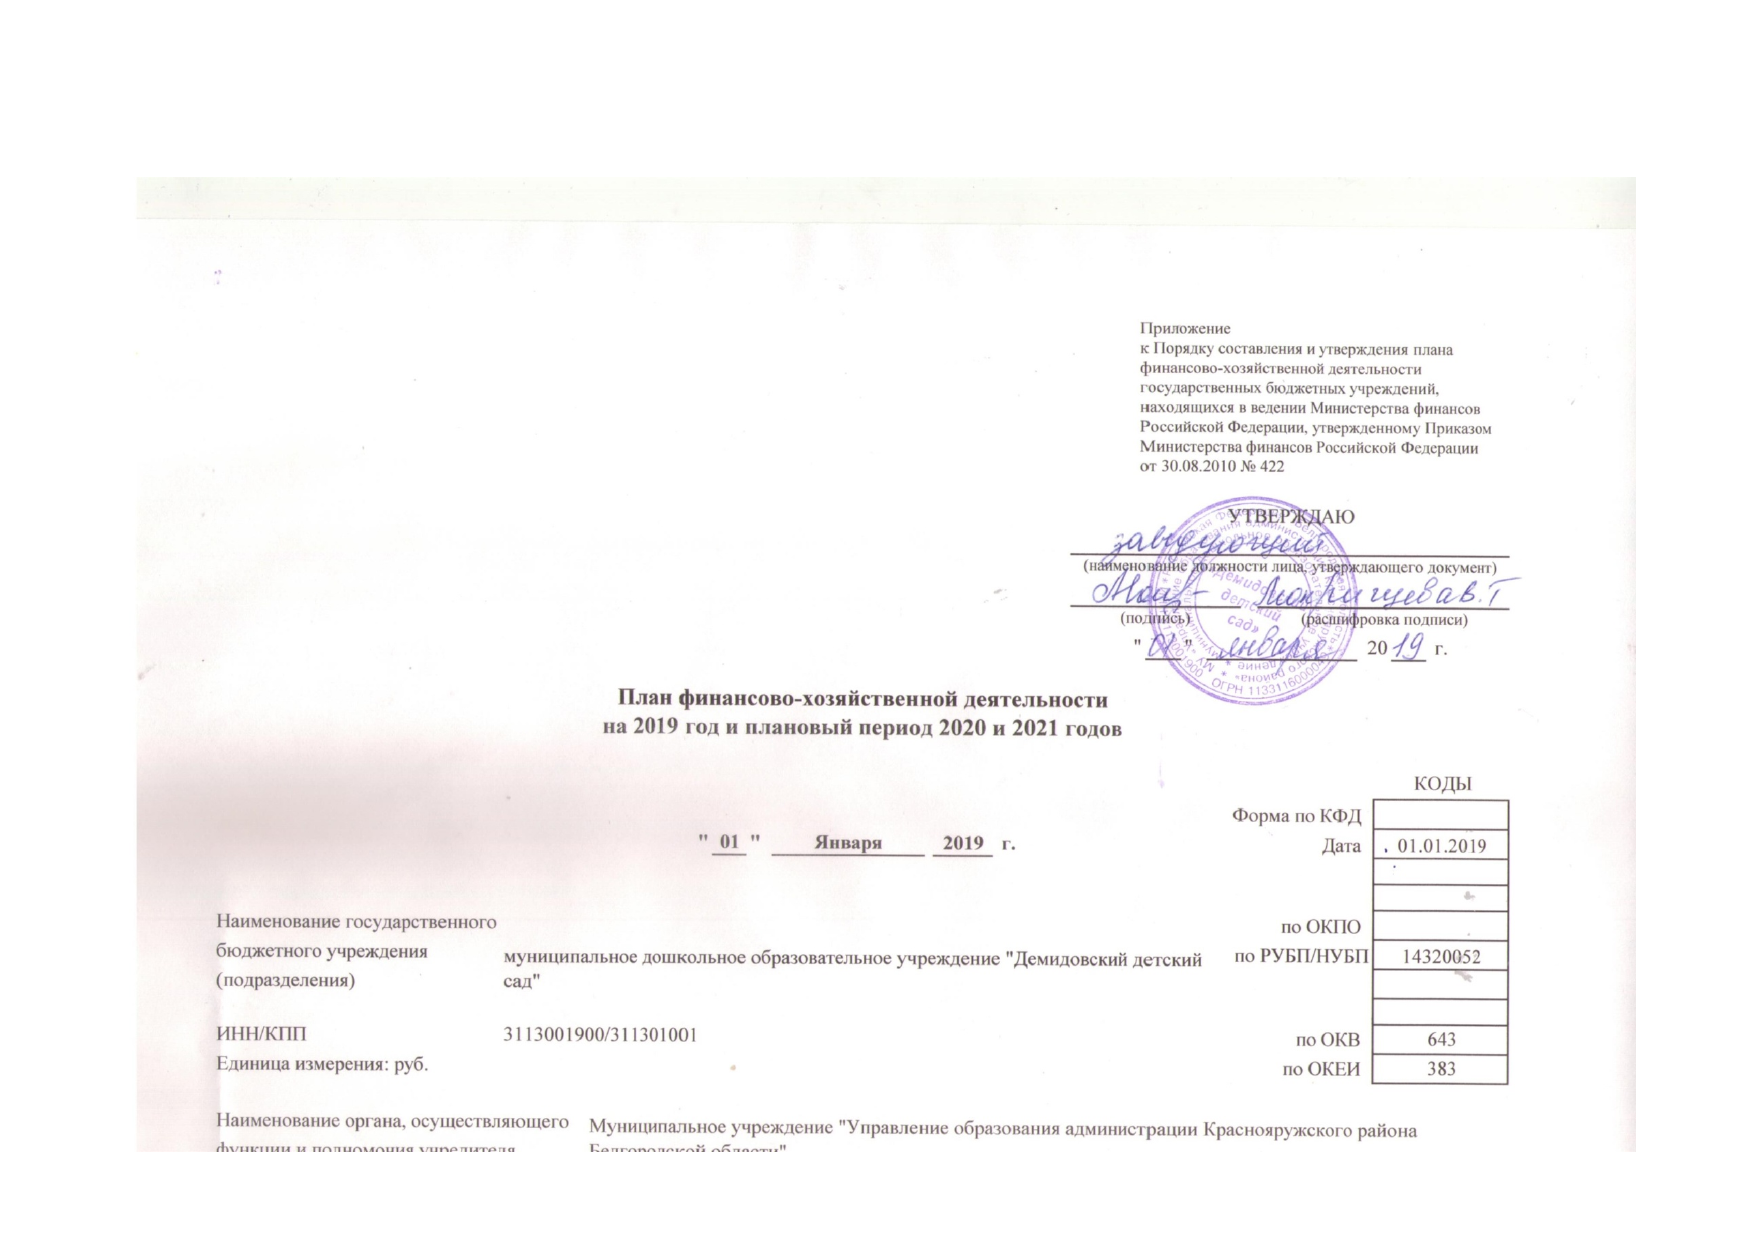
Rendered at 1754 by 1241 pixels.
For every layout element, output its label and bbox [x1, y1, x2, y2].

picture [118, 177, 1636, 1152]
